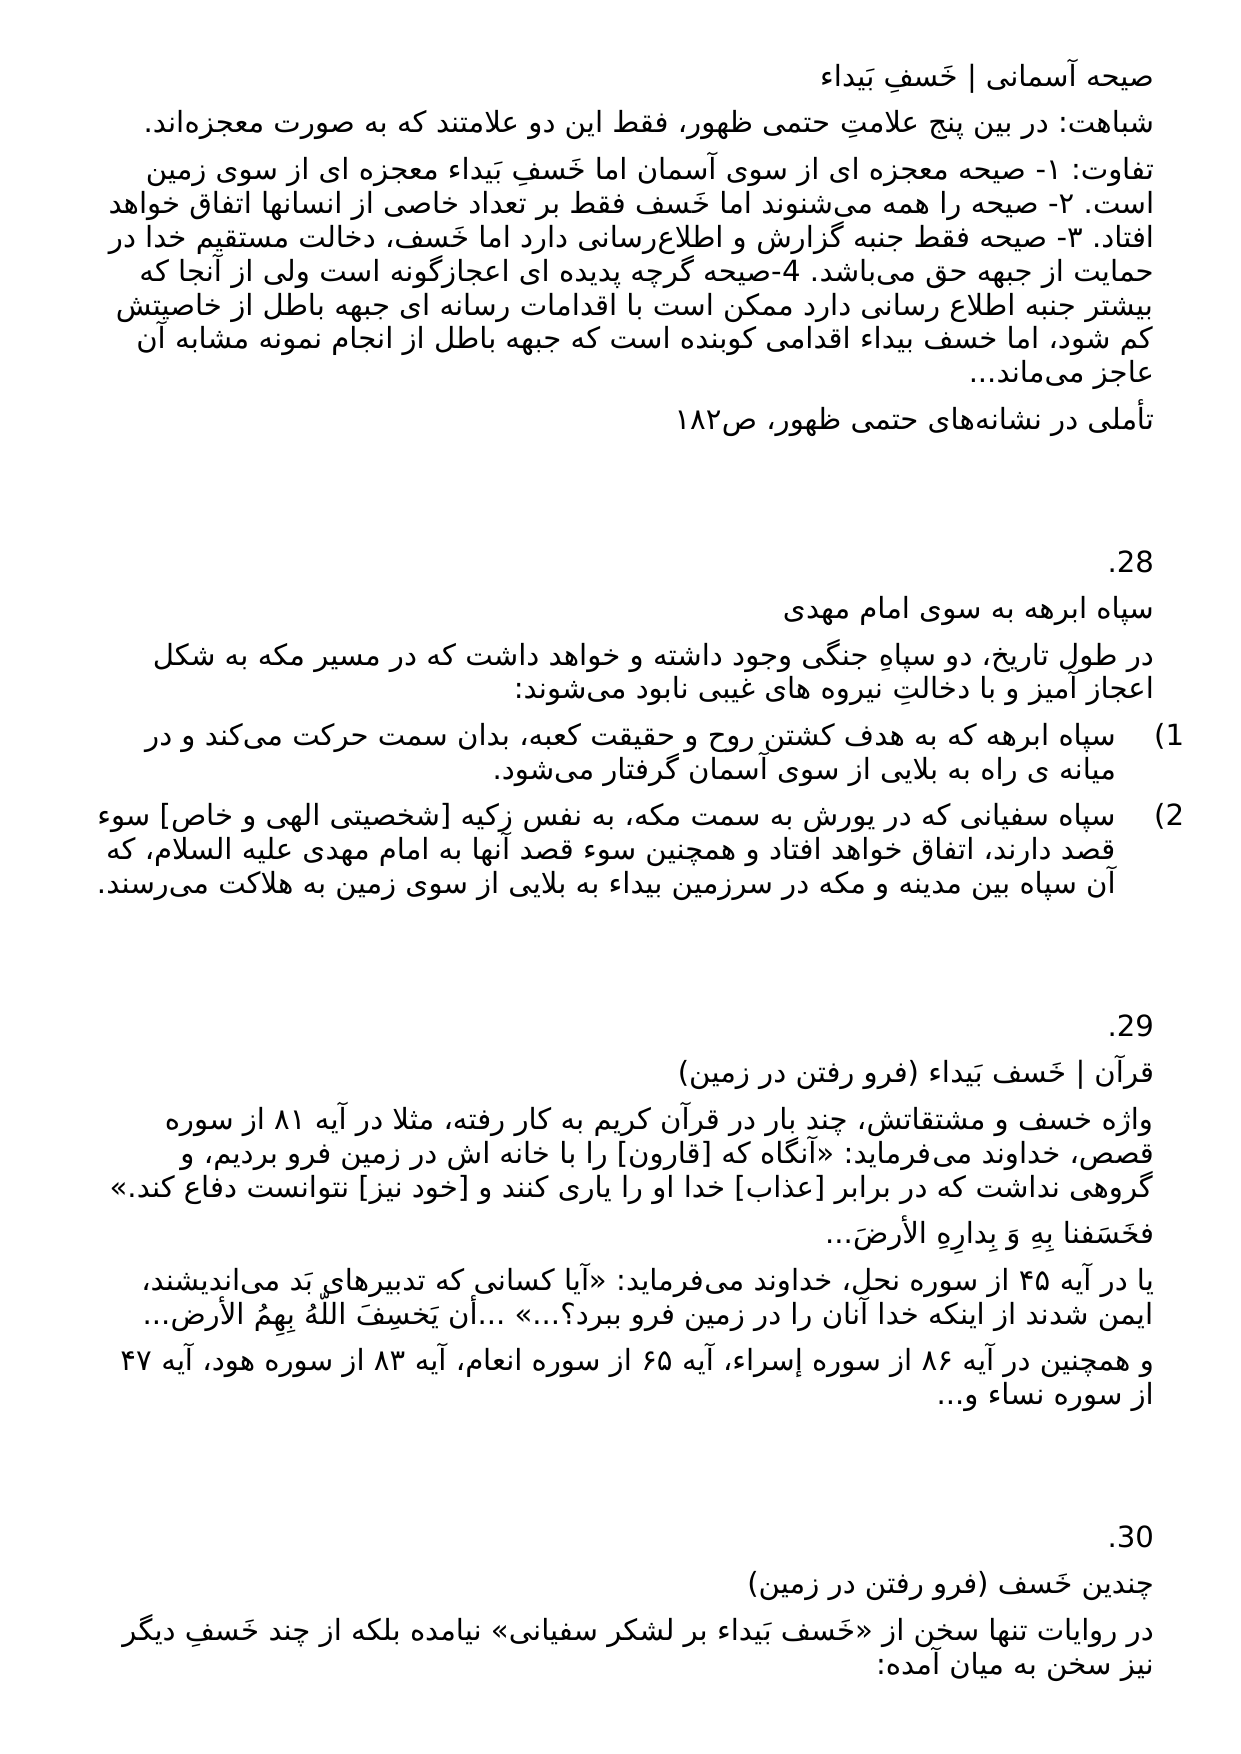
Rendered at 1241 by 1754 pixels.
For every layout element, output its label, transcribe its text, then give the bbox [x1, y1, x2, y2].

text صیحه آسمانی | خَسفِ بَیداء [91, 59, 1154, 93]
text قرآن | خَسف بَیداء (فرو رفتن در زمین) [91, 1056, 1154, 1090]
text در روایات تنها سخن از «خَسف بَیداء بر لشکر سفیانی» نیامده بلکه از چند خَسفِ دیگر نیز سخن به میان آمده: [91, 1613, 1154, 1681]
text تأملی در نشانه‌های حتمی ظهور، ص۱۸۲ [91, 402, 1154, 436]
text 29. [91, 1009, 1154, 1043]
text یا در آیه ۴۵ از سوره نحل، خداوند می‌فرماید: «آیا کسانی که تدبیرهای بَد می‌اندیشند، ایمن شدند از اینکه خدا آنان را در زمین فرو ببرد؟...» ...أن یَخسِفَ اللّهُ بِهِمُ الأرض... [91, 1263, 1154, 1331]
text واژه خسف و مشتقاتش، چند بار در قرآن کریم به کار رفته، مثلا در آیه ۸۱ از سوره قصص، خداوند می‌فرماید: «آنگاه که [قارون] را با خانه اش در زمین فرو بردیم، و گروهی نداشت که در برابر [عذاب] خدا او را یاری کنند و [خود نیز] نتوانست دفاع کند.» [91, 1102, 1154, 1204]
text و همچنین در آیه ۸۶ از سوره إسراء، آیه ۶۵ از سوره انعام، آیه ۸۳ از سوره هود، آیه ۴۷ از سوره نساء و... [91, 1343, 1154, 1411]
text 28. [91, 545, 1154, 579]
text شباهت: در بین پنج علامتِ حتمی ظهور، فقط این دو علامتند که به صورت معجزه‌اند. [91, 106, 1154, 139]
text فخَسَفنا بِهِ وَ بِدارِهِ الأرضَ... [91, 1217, 1154, 1251]
text سپاه ابرهه به سوی امام مهدی [91, 591, 1154, 625]
text تفاوت: ۱- صیحه معجزه ای از سوی آسمان اما خَسفِ بَیداء معجزه ای از سوی زمین است. ۲- صیحه را همه می‌شنوند اما خَسف فقط بر تعداد خاصی از انسانها اتفاق خواهد افتاد. ۳- صیحه فقط جنبه گزارش‌ و اطلاع‌رسانی دارد اما خَسف، دخالت مستقیم خدا در حمایت از جبهه حق می‌باشد. 4-صیحه گرچه پدیده ای اعجازگونه است ولی از آنجا که بیشتر جنبه اطلاع رسانی دارد ممکن است با اقدامات رسانه ای جبهه باطل از خاصیتش کم شود، اما خسف بیداء اقدامی کوبنده است که جبهه باطل از انجام نمونه مشابه آن عاجز می‌ماند... [91, 152, 1154, 390]
list سپاه سفیانی که در یورش به سمت مکه، به نفس زکیه [شخصیتی الهی و خاص] سوء قصد دارند، اتفاق خواهد افتاد و همچنین سوء قصد آنها به امام مهدی علیه السلام، که آن سپاه بین مدینه و مکه در سرزمین بیداء به بلایی از سوی زمین به هلاکت می‌رسند. [91, 799, 1154, 901]
text 30. [91, 1520, 1154, 1554]
text چندین خَسف (فرو رفتن در زمین) [91, 1567, 1154, 1601]
text در طول تاریخ، دو سپاهِ جنگی وجود داشته و خواهد داشت که در مسیر مکه به شکل اعجاز آمیز و با دخالتِ نیروه های غیبی نابود می‌شوند: [91, 638, 1154, 706]
list سپاه ابرهه که به هدف کشتن روح و حقیقت کعبه، بدان سمت حرکت می‌کند و در میانه ی راه به بلایی از سوی آسمان گرفتار می‌شود. [91, 718, 1154, 786]
